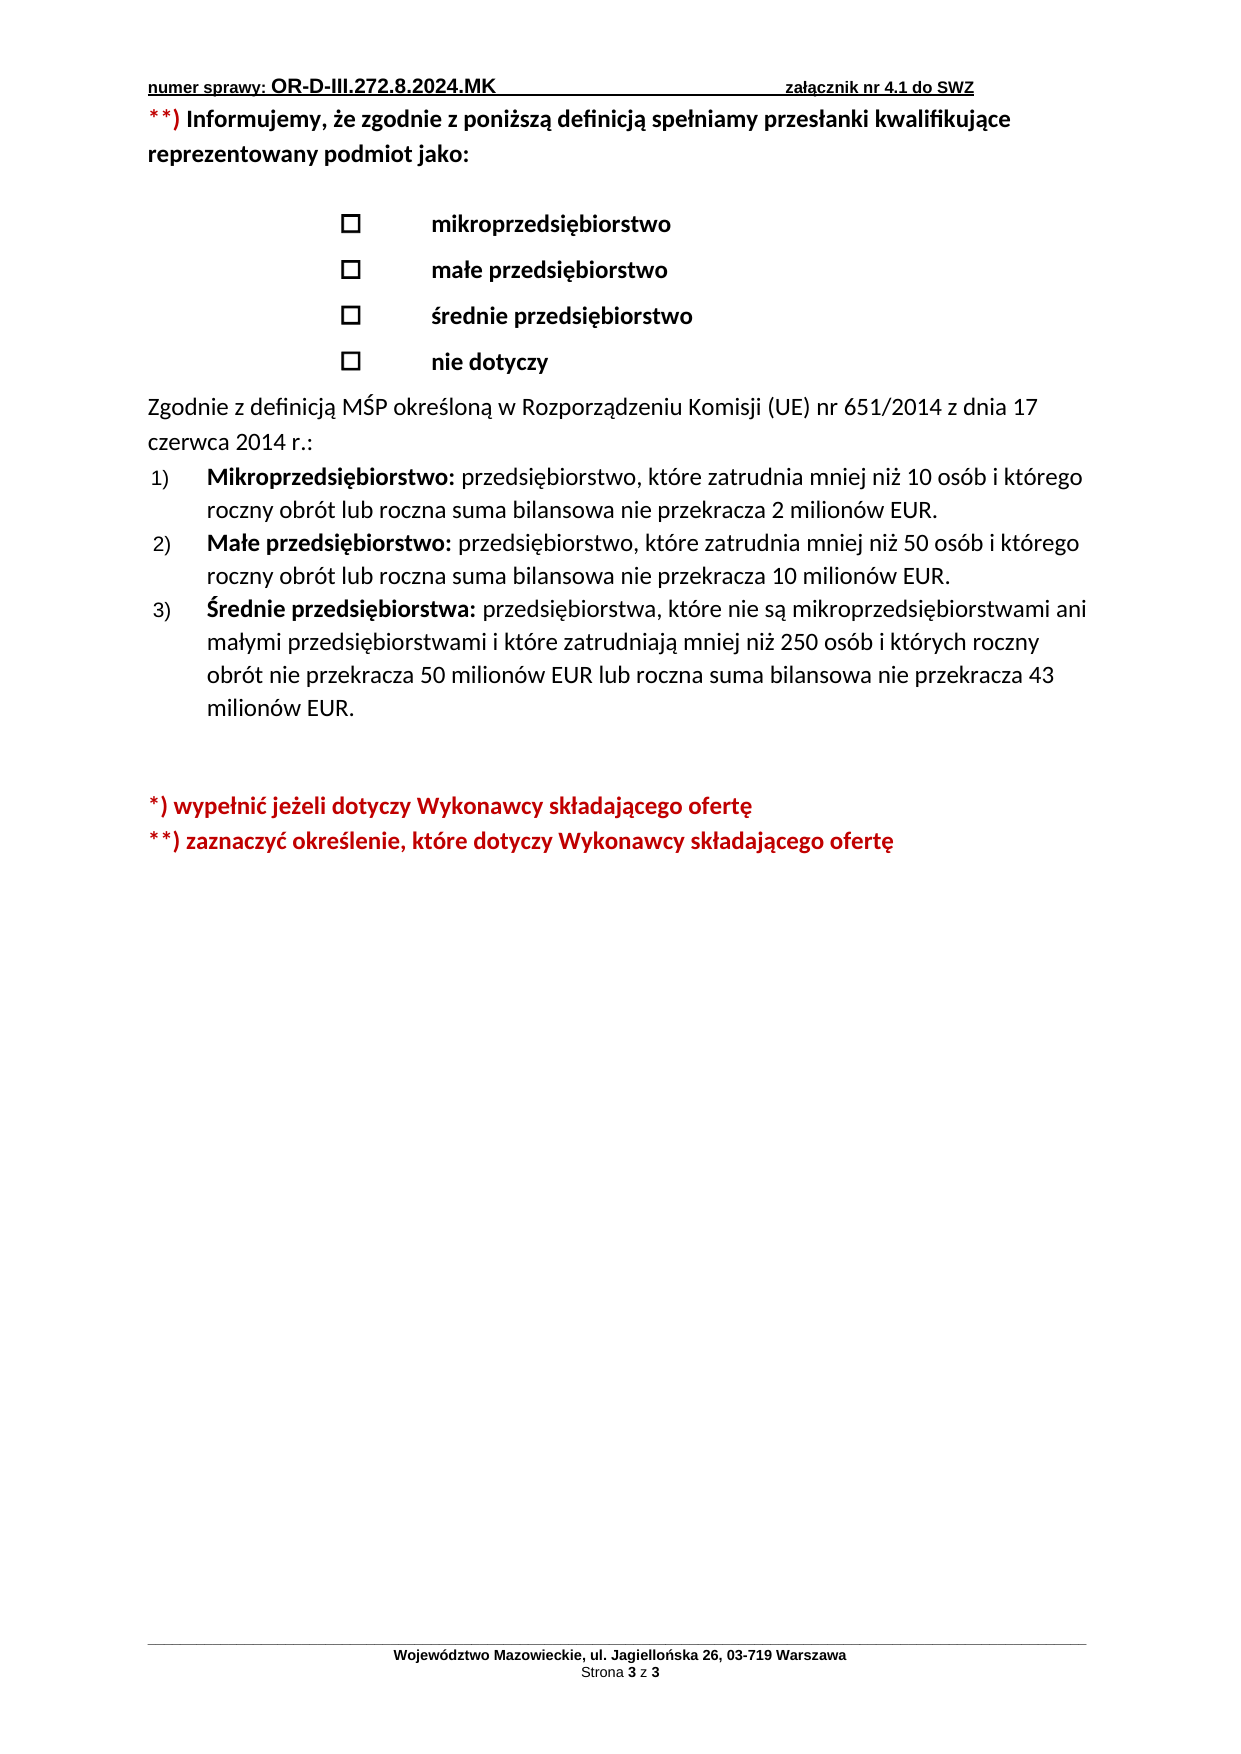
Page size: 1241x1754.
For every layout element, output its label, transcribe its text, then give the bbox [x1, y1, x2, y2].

text mikroprzedsiębiorstwo [339, 208, 1093, 239]
text średnie przedsiębiorstwo [339, 300, 1093, 330]
text **) Informujemy, że zgodnie z poniższą definicją spełniamy przesłanki kwalifikujące reprezentowany podmiot jako: [148, 103, 1093, 169]
list Małe przedsiębiorstwo: przedsiębiorstwo, które zatrudnia mniej niż 50 osób i którego roczny obrót lub roczna suma bilansowa nie przekracza 10 milionów EUR. [171, 527, 1093, 591]
list Mikroprzedsiębiorstwo: przedsiębiorstwo, które zatrudnia mniej niż 10 osób i którego roczny obrót lub roczna suma bilansowa nie przekracza 2 milionów EUR. [169, 461, 1093, 525]
text *) wypełnić jeżeli dotyczy Wykonawcy składającego ofertę [148, 791, 1093, 821]
list Średnie przedsiębiorstwa: przedsiębiorstwa, które nie są mikroprzedsiębiorstwami ani małymi przedsiębiorstwami i które zatrudniają mniej niż 250 osób i których roczny obrót nie przekracza 50 milionów EUR lub roczna suma bilansowa nie przekracza 43 milionów EUR. [171, 593, 1093, 722]
text Zgodnie z definicją MŚP określoną w Rozporządzeniu Komisji (UE) nr 651/2014 z dnia 17 czerwca 2014 r.: [148, 391, 1093, 457]
text małe przedsiębiorstwo [339, 254, 1093, 285]
text nie dotyczy [339, 346, 1093, 376]
text **) zaznaczyć określenie, które dotyczy Wykonawcy składającego ofertę [148, 826, 1093, 856]
